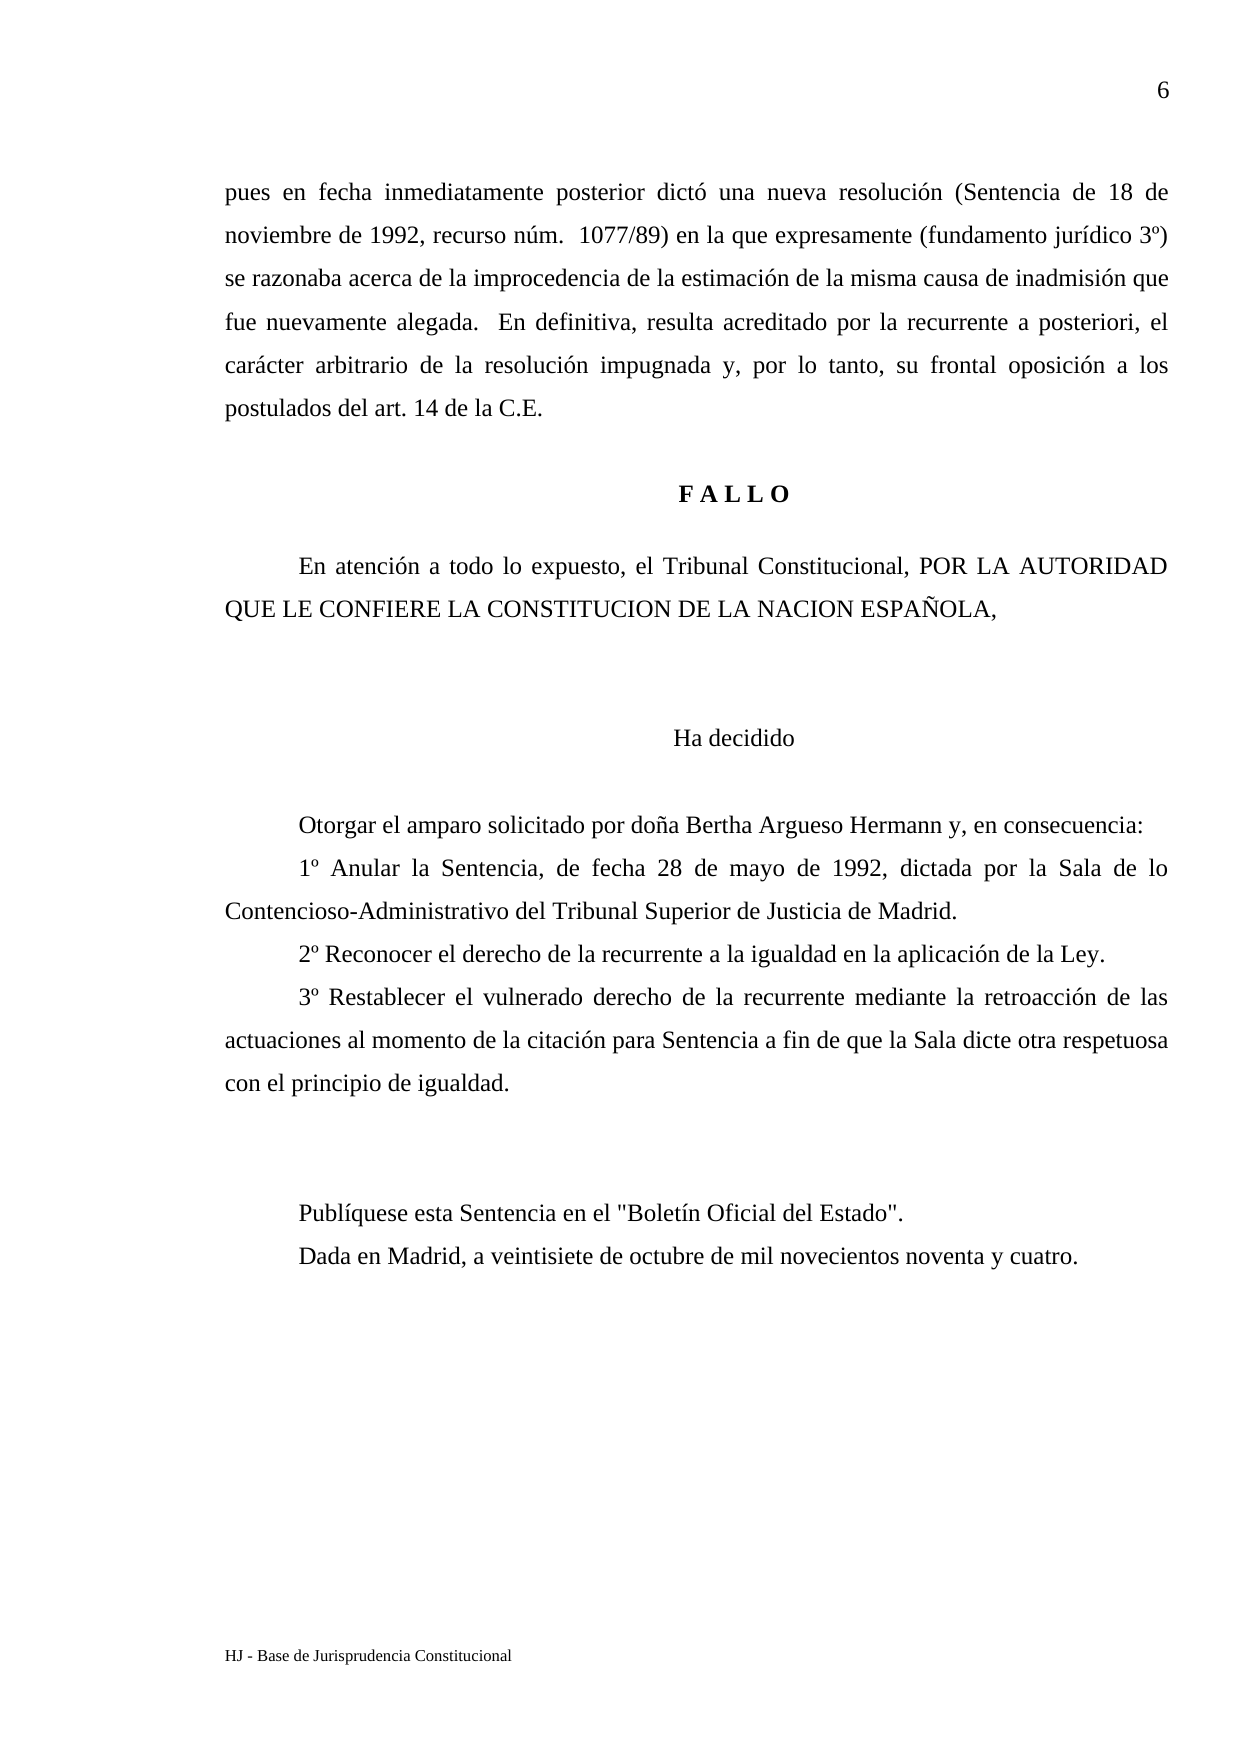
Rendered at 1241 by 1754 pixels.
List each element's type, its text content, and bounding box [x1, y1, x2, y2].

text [224, 177, 1169, 422]
subtitle F A L L O [224, 479, 1169, 508]
text 2º Reconocer el derecho de la recurrente a la igualdad en la aplicación de la Ley. [224, 939, 1169, 968]
text Otorgar el amparo solicitado por doña Bertha Argueso Hermann y, en consecuencia: [224, 810, 1169, 838]
text 3º Restablecer el vulnerado derecho de la recurrente mediante la retroacción de las actuaciones al momento de la citación para Sentencia a fin de que la Sala dicte otra respetuosa con el principio de igualdad. [224, 982, 1169, 1097]
text 1º Anular la Sentencia, de fecha 28 de mayo de 1992, dictada por la Sala de lo Contencioso-Administrativo del Tribunal Superior de Justicia de Madrid. [224, 853, 1169, 925]
text Ha decidido [224, 723, 1169, 752]
text Publíquese esta Sentencia en el "Boletín Oficial del Estado". [224, 1198, 1169, 1227]
text En atención a todo lo expuesto, el Tribunal Constitucional, POR LA AUTORIDAD QUE LE CONFIERE LA CONSTITUCION DE LA NACION ESPAÑOLA, [224, 551, 1169, 623]
text Dada en Madrid, a veintisiete de octubre de mil novecientos noventa y cuatro. [224, 1241, 1169, 1270]
